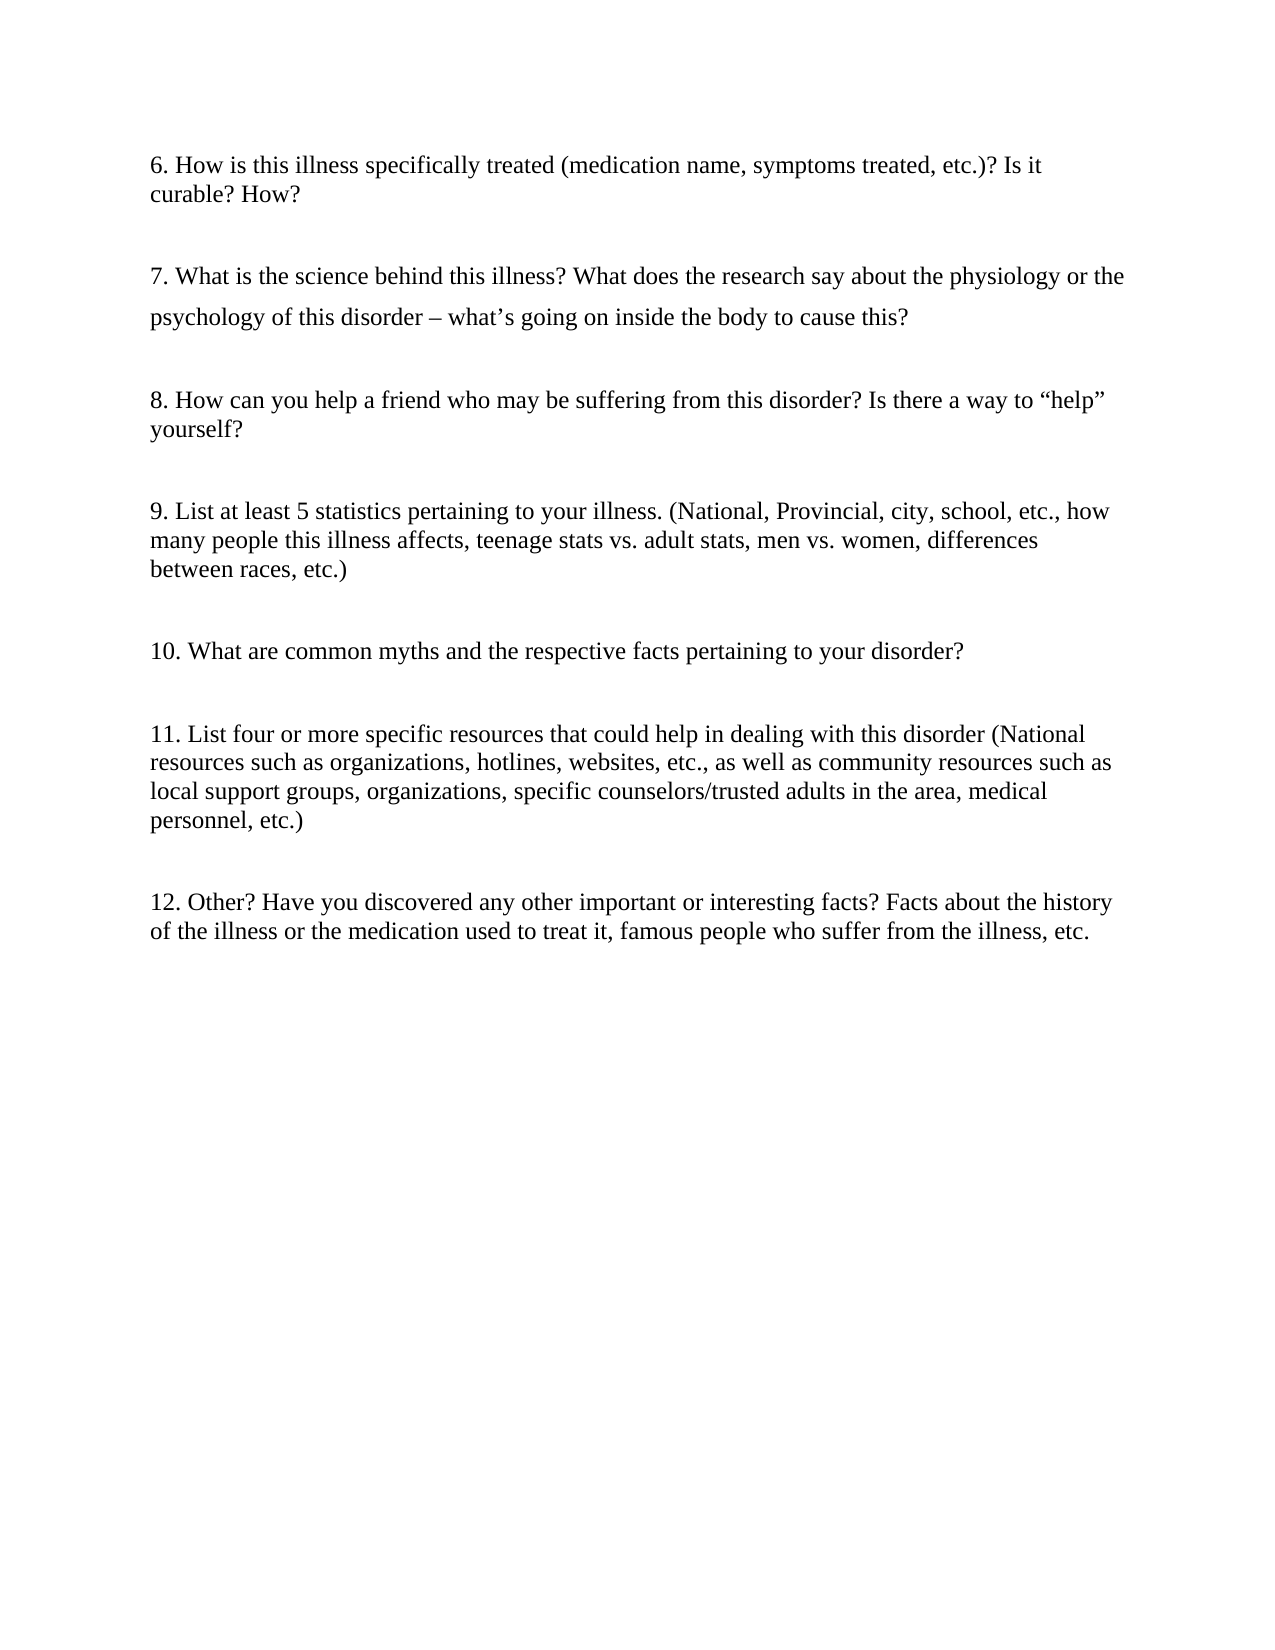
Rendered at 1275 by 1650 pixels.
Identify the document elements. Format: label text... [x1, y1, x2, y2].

text 9. List at least 5 statistics pertaining to your illness. (National, Provincial, city, school, etc., how many people this illness affects, teenage stats vs. adult stats, men vs. women, differences between races, etc.) [150, 496, 1125, 582]
text 8. How can you help a friend who may be suffering from this disorder? Is there a way to “help” yourself? [150, 385, 1125, 442]
text 7. What is the science behind this illness? What does the research say about the physiology or the [150, 261, 1125, 290]
text 10. What are common myths and the respective facts pertaining to your disorder? [150, 636, 1125, 665]
text 6. How is this illness specifically treated (medication name, symptoms treated, etc.)? Is it curable? How? [150, 150, 1125, 207]
text 12. Other? Have you discovered any other important or interesting facts? Facts about the history of the illness or the medication used to treat it, famous people who suffer from the illness, etc. [150, 887, 1125, 945]
text psychology of this disorder – what’s going on inside the body to cause this? [150, 302, 1125, 331]
text 11. List four or more specific resources that could help in dealing with this disorder (National resources such as organizations, hotlines, websites, etc., as well as community resources such as local support groups, organizations, specific counselors/trusted adults in the area, medical personnel, etc.) [150, 719, 1125, 834]
